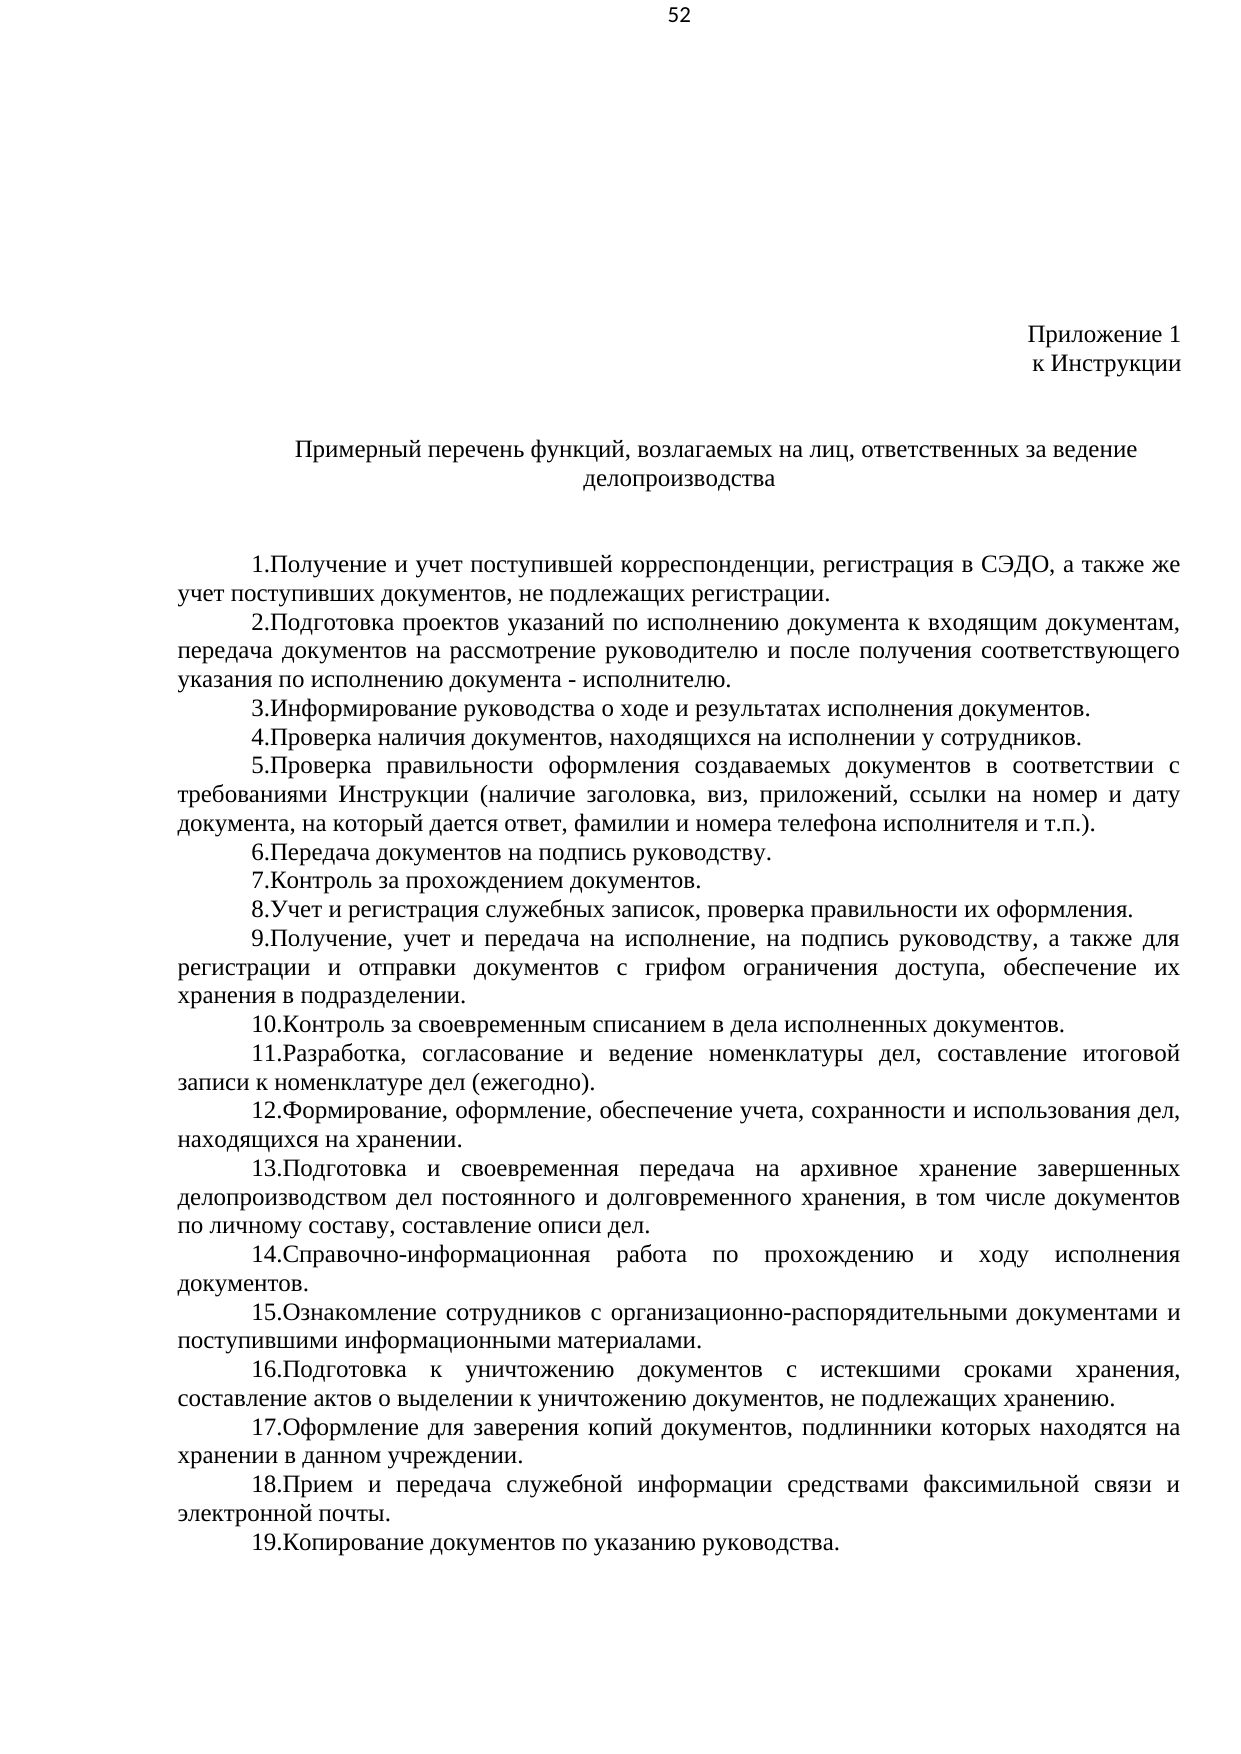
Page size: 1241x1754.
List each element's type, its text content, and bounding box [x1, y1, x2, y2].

text 4.Проверка наличия документов, находящихся на исполнении у сотрудников. [177, 722, 1181, 751]
text 7.Контроль за прохождением документов. [177, 866, 1181, 894]
text 19.Копирование документов по указанию руководства. [177, 1527, 1181, 1556]
text 2.Подготовка проектов указаний по исполнению документа к входящим документам, передача документов на рассмотрение руководителю и после получения соответствующего указания по исполнению документа - исполнителю. [177, 607, 1181, 693]
text 10.Контроль за своевременным списанием в дела исполненных документов. [177, 1009, 1181, 1038]
text 12.Формирование, оформление, обеспечение учета, сохранности и использования дел, находящихся на хранении. [177, 1096, 1181, 1153]
text 16.Подготовка к уничтожению документов с истекшими сроками хранения, составление актов о выделении к уничтожению документов, не подлежащих хранению. [177, 1354, 1181, 1412]
text 14.Справочно-информационная работа по прохождению и ходу исполнения документов. [177, 1239, 1181, 1297]
text 11.Разработка, согласование и ведение номенклатуры дел, составление итоговой записи к номенклатуре дел (ежегодно). [177, 1038, 1181, 1096]
text 17.Оформление для заверения копий документов, подлинники которых находятся на хранении в данном учреждении. [177, 1412, 1181, 1469]
text к Инструкции [177, 348, 1181, 377]
text Примерный перечень функций, возлагаемых на лиц, ответственных за ведение делопроизводства [177, 434, 1181, 492]
text 3.Информирование руководства о ходе и результатах исполнения документов. [177, 693, 1181, 722]
text 18.Прием и передача служебной информации средствами факсимильной связи и электронной почты. [177, 1469, 1181, 1527]
text Приложение 1 [177, 319, 1181, 348]
text 5.Проверка правильности оформления создаваемых документов в соответствии с требованиями Инструкции (наличие заголовка, виз, приложений, ссылки на номер и дату документа, на который дается ответ, фамилии и номера телефона исполнителя и т.п.). [177, 751, 1181, 837]
text 13.Подготовка и своевременная передача на архивное хранение завершенных делопроизводством дел постоянного и долговременного хранения, в том числе документов по личному составу, составление описи дел. [177, 1153, 1181, 1239]
text 1.Получение и учет поступившей корреспонденции, регистрация в СЭДО, а также же учет поступивших документов, не подлежащих регистрации. [177, 549, 1181, 607]
text 8.Учет и регистрация служебных записок, проверка правильности их оформления. [177, 894, 1181, 923]
text 9.Получение, учет и передача на исполнение, на подпись руководству, а также для регистрации и отправки документов с грифом ограничения доступа, обеспечение их хранения в подразделении. [177, 923, 1181, 1009]
text 15.Ознакомление сотрудников с организационно-распорядительными документами и поступившими информационными материалами. [177, 1297, 1181, 1354]
text 6.Передача документов на подпись руководству. [177, 837, 1181, 866]
